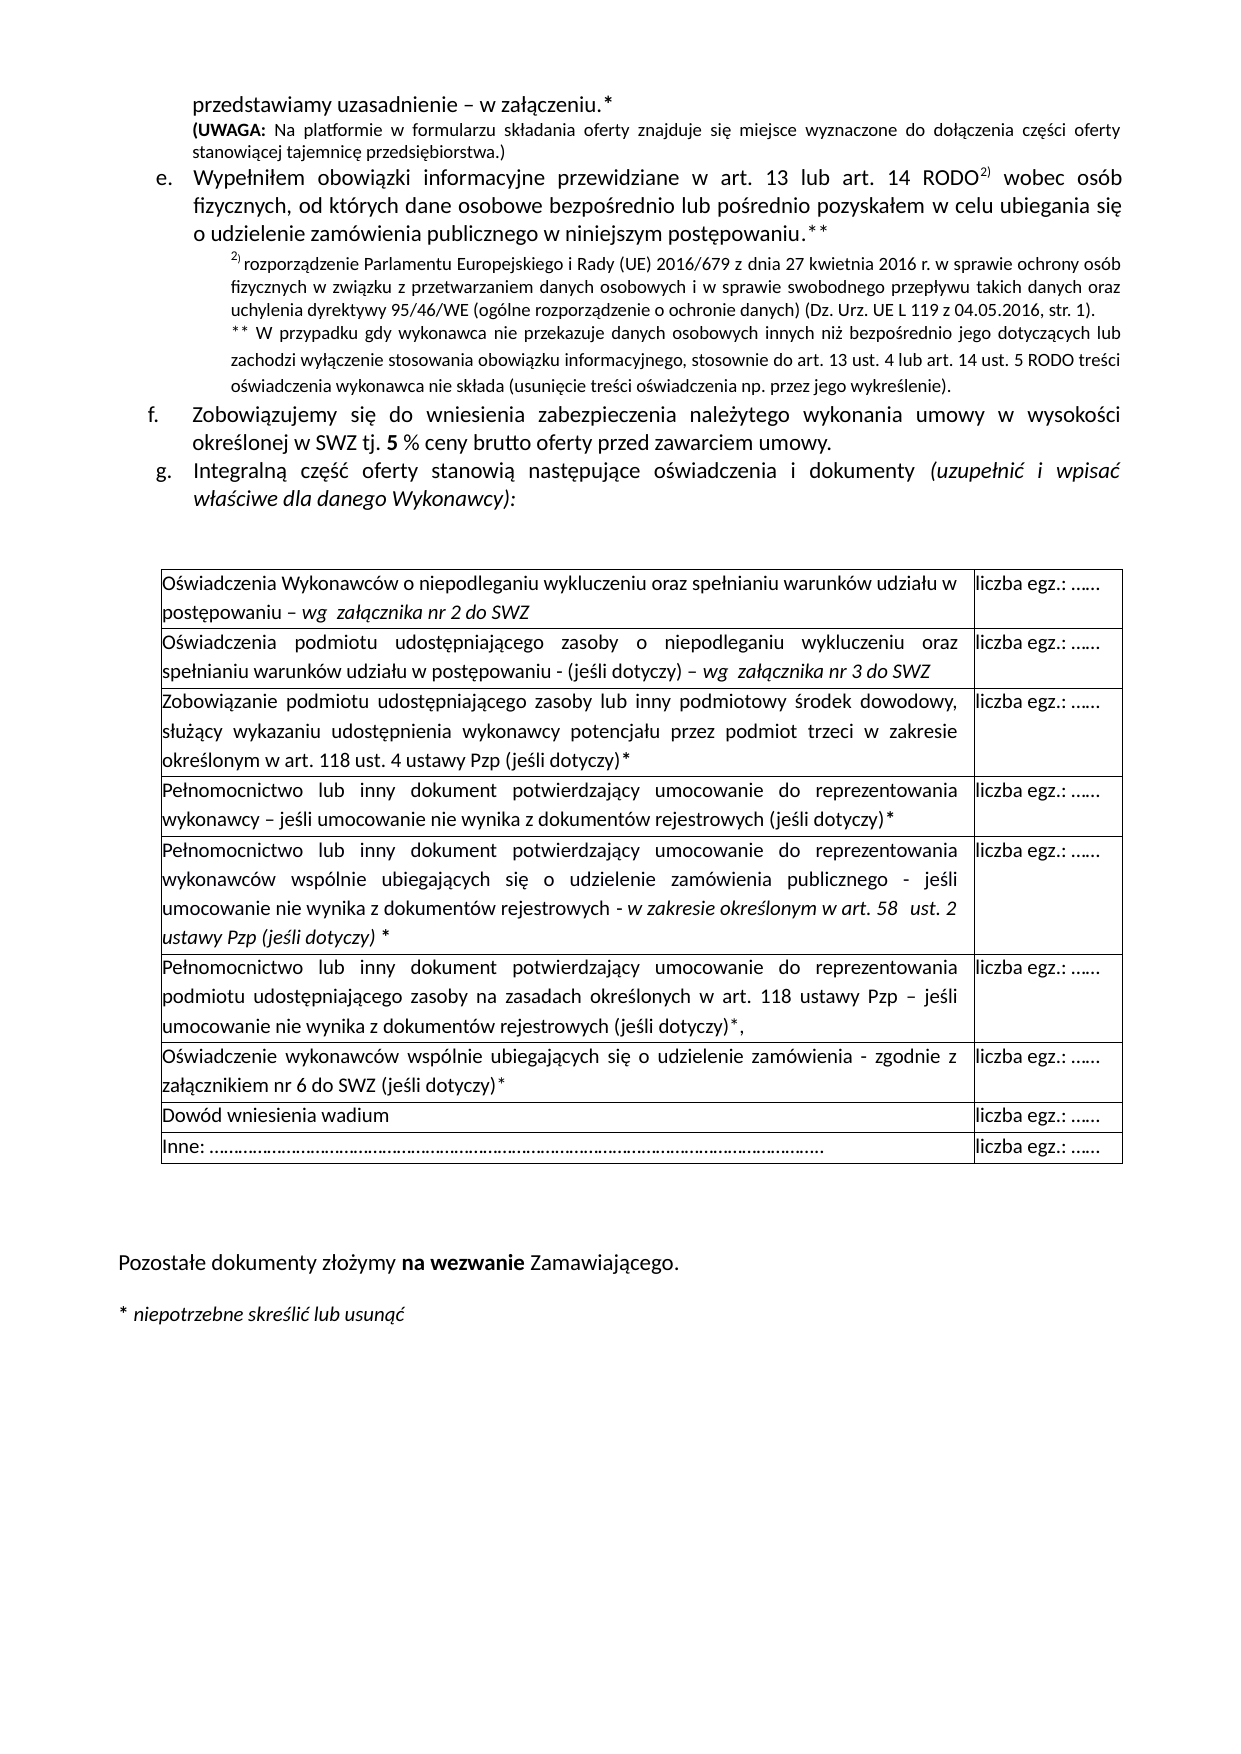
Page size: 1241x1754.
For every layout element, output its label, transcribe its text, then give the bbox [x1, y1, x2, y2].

list (UWAGA: Na platformie w formularzu składania oferty znajduje się miejsce wyznaczone do dołączenia części oferty stanowiącej tajemnicę przedsiębiorstwa.) [192, 118, 1122, 163]
table_cell Inne: ……………………………………………………………………………………………………………….. [162, 1133, 974, 1163]
table_cell liczba egz.: …… [975, 629, 1122, 688]
table_cell Oświadczenie wykonawców wspólnie ubiegających się o udzielenie zamówienia - zgodnie z załącznikiem nr 6 do SWZ (jeśli dotyczy)* [162, 1043, 974, 1102]
table_cell Pełnomocnictwo lub inny dokument potwierdzający umocowanie do reprezentowania podmiotu udostępniającego zasoby na zasadach określonych w art. 118 ustawy Pzp – jeśli umocowanie nie wynika z dokumentów rejestrowych (jeśli dotyczy)*, [162, 955, 974, 1042]
table_cell liczba egz.: …… [975, 955, 1122, 1042]
table_cell Pełnomocnictwo lub inny dokument potwierdzający umocowanie do reprezentowania wykonawcy – jeśli umocowanie nie wynika z dokumentów rejestrowych (jeśli dotyczy)* [162, 777, 974, 836]
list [192, 89, 1122, 118]
table_cell liczba egz.: …… [975, 837, 1122, 953]
table_cell Oświadczenia podmiotu udostępniającego zasoby o niepodleganiu wykluczeniu oraz spełnianiu warunków udziału w postępowaniu - (jeśli dotyczy) – wg załącznika nr 3 do SWZ [162, 629, 974, 688]
table_cell Pełnomocnictwo lub inny dokument potwierdzający umocowanie do reprezentowania wykonawców wspólnie ubiegających się o udzielenie zamówienia publicznego - jeśli umocowanie nie wynika z dokumentów rejestrowych - w zakresie określonym w art. 58 ust. 2 ustawy Pzp (jeśli dotyczy) * [162, 837, 974, 953]
table_cell liczba egz.: …… [975, 689, 1122, 776]
table_header Oświadczenia Wykonawców o niepodleganiu wykluczeniu oraz spełnianiu warunków udziału w postępowaniu – wg załącznika nr 2 do SWZ [162, 570, 974, 628]
table_header liczba egz.: …… [975, 570, 1122, 628]
list Wypełniłem obowiązki informacyjne przewidziane w art. 13 lub art. 14 RODO2) wobec osób fizycznych, od których dane osobowe bezpośrednio lub pośrednio pozyskałem w celu ubiegania się o udzielenie zamówienia publicznego w niniejszym postępowaniu.** [156, 163, 1122, 248]
table_cell Dowód wniesienia wadium [162, 1103, 974, 1132]
list Integralną część oferty stanowią następujące oświadczenia i dokumenty (uzupełnić i wpisać właściwe dla danego Wykonawcy): [156, 457, 1122, 513]
table_cell liczba egz.: …… [975, 777, 1122, 836]
text * niepotrzebne skreślić lub usunąć [118, 1301, 1122, 1327]
table_cell liczba egz.: …… [975, 1043, 1122, 1102]
table_cell Zobowiązanie podmiotu udostępniającego zasoby lub inny podmiotowy środek dowodowy, służący wykazaniu udostępnienia wykonawcy potencjału przez podmiot trzeci w zakresie określonym w art. 118 ust. 4 ustawy Pzp (jeśli dotyczy)* [162, 689, 974, 776]
text ** W przypadku gdy wykonawca nie przekazuje danych osobowych innych niż bezpośrednio jego dotyczących lub zachodzi wyłączenie stosowania obowiązku informacyjnego, stosownie do art. 13 ust. 4 lub art. 14 ust. 5 RODO treści oświadczenia wykonawca nie składa (usunięcie treści oświadczenia np. przez jego wykreślenie). [231, 321, 1122, 397]
text 2) rozporządzenie Parlamentu Europejskiego i Rady (UE) 2016/679 z dnia 27 kwietnia 2016 r. w sprawie ochrony osób fizycznych w związku z przetwarzaniem danych osobowych i w sprawie swobodnego przepływu takich danych oraz uchylenia dyrektywy 95/46/WE (ogólne rozporządzenie o ochronie danych) (Dz. Urz. UE L 119 z 04.05.2016, str. 1). [231, 248, 1122, 321]
text Pozostałe dokumenty złożymy na wezwanie Zamawiającego. [118, 1248, 1122, 1276]
list Zobowiązujemy się do wniesienia zabezpieczenia należytego wykonania umowy w wysokości określonej w SWZ tj. 5 % ceny brutto oferty przed zawarciem umowy. [148, 401, 1122, 457]
table_cell liczba egz.: …… [975, 1103, 1122, 1132]
table_cell liczba egz.: …… [975, 1133, 1122, 1163]
